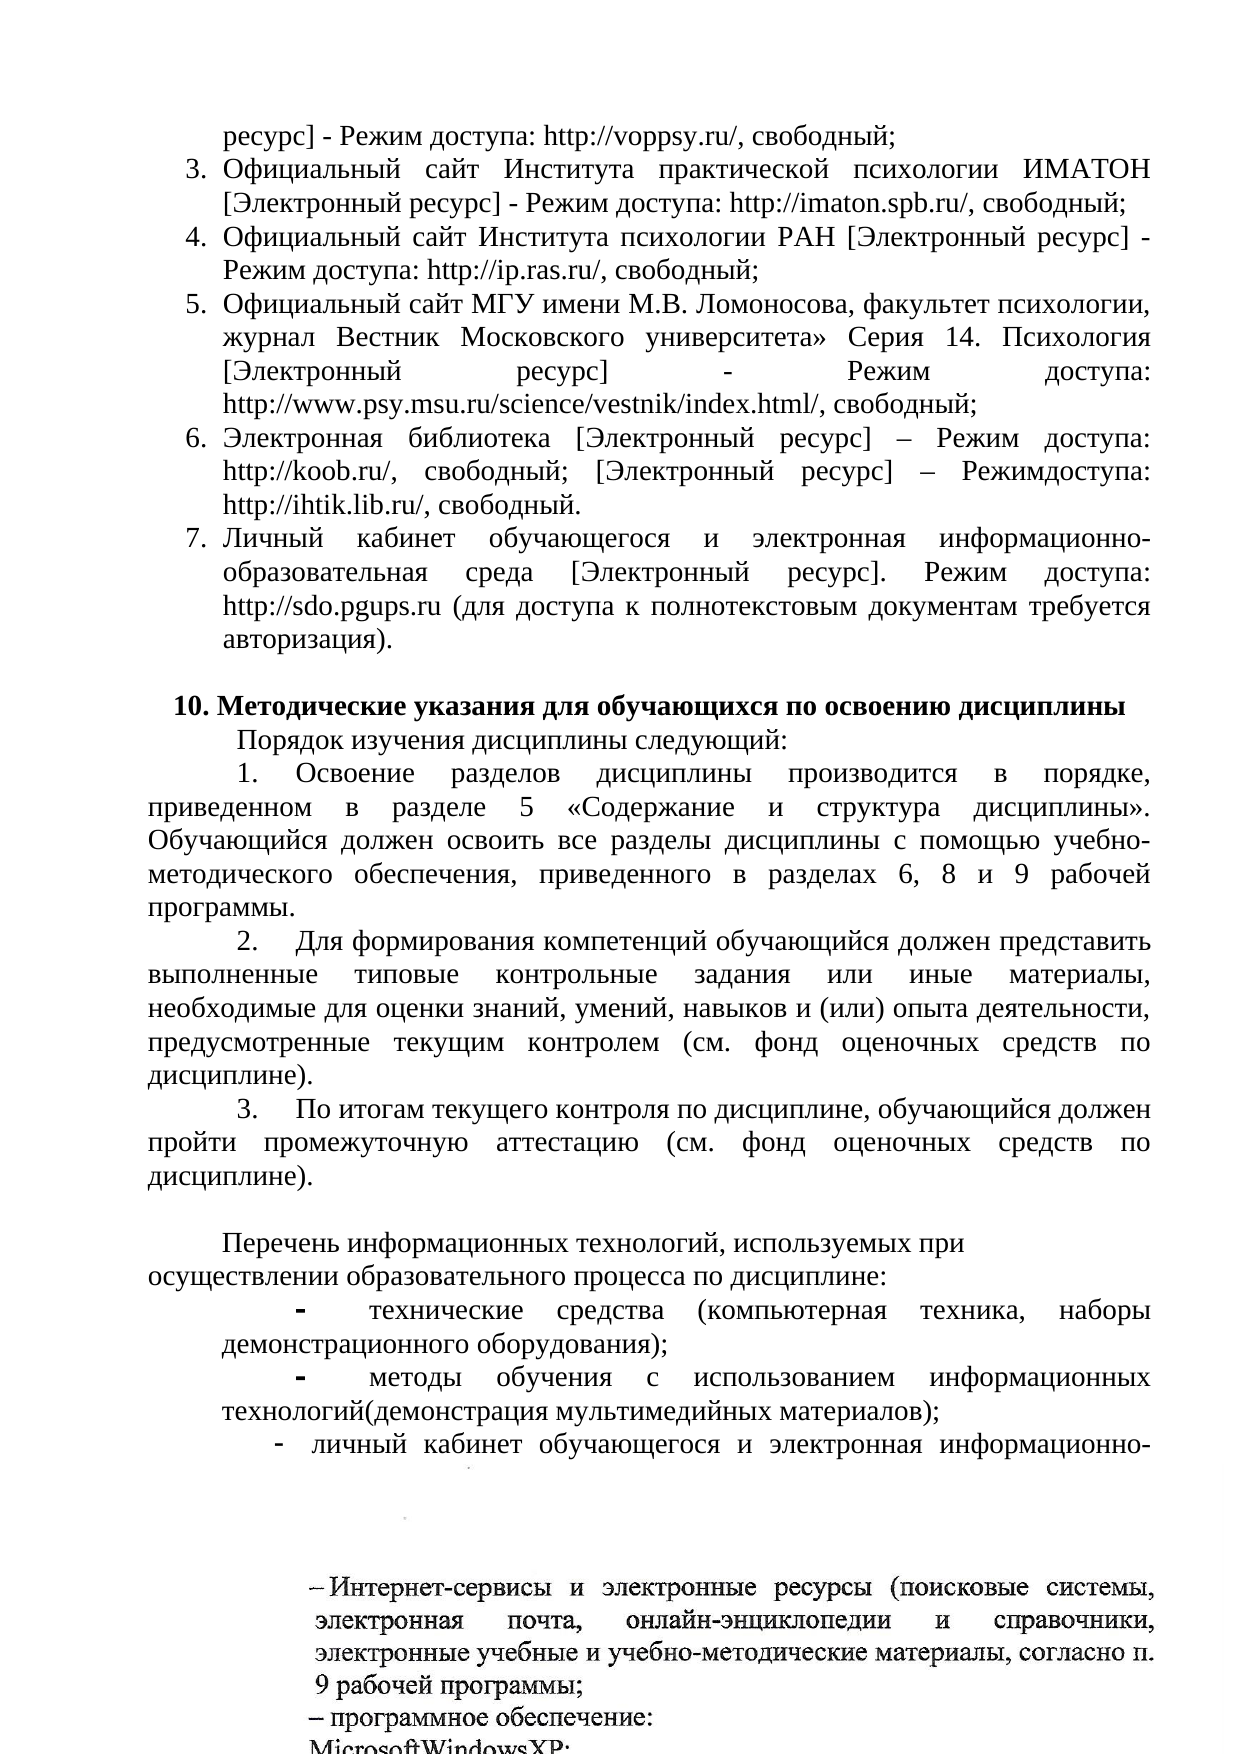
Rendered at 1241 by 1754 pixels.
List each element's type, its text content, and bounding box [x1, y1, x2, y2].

list Электронная библиотека [Электронный ресурс] – Режим доступа: http://koob.ru/, свободный; [Электронный ресурс] – Режимдоступа: http://ihtik.lib.ru/, свободный. [185, 420, 1152, 521]
text 10. Методические указания для обучающихся по освоению дисциплины [148, 688, 1152, 722]
list По итогам текущего контроля по дисциплине, обучающийся должен пройти промежуточную аттестацию (см. фонд оценочных средств по дисциплине). [148, 1091, 1152, 1191]
list личный кабинет обучающегося и электронная информационно-образовательная среда [Электронный ресурс]. Режим доступа: http://sdo.pgups.ru (для доступа к полнотекстовым документам требуется авторизация); [274, 1426, 1152, 1464]
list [185, 118, 1152, 152]
list Для формирования компетенций обучающийся должен представить выполненные типовые контрольные задания или иные материалы, необходимые для оценки знаний, умений, навыков и (или) опыта деятельности, предусмотренные текущим контролем (см. фонд оценочных средств по дисциплине). [148, 923, 1152, 1091]
list технические средства (компьютерная техника, наборы демонстрационного оборудования); [222, 1292, 1152, 1359]
list Официальный сайт МГУ имени М.В. Ломоносова, факультет психологии, журнал Вестник Московского университета» Серия 14. Психология [Электронный ресурс] - Режим доступа: http://www.psy.msu.ru/science/vestnik/index.html/, свободный; [185, 286, 1152, 420]
list Официальный сайт Института психологии РАН [Электронный ресурс] - Режим доступа: http://ip.ras.ru/, свободный; [185, 219, 1152, 286]
list Личный кабинет обучающегося и электронная информационно-образовательная среда [Электронный ресурс]. Режим доступа: http://sdo.pgups.ru (для доступа к полнотекстовым документам требуется авторизация). [185, 521, 1152, 655]
list методы обучения с использованием информационных технологий(демонстрация мультимедийных материалов); [222, 1359, 1152, 1426]
list Официальный сайт Института практической психологии ИМАТОН [Электронный ресурс] - Режим доступа: http://imaton.spb.ru/, свободный; [185, 152, 1152, 219]
list Освоение разделов дисциплины производится в порядке, приведенном в разделе 5 «Содержание и структура дисциплины». Обучающийся должен освоить все разделы дисциплины с помощью учебно-методического обеспечения, приведенного в разделах 6, 8 и 9 рабочей программы. [148, 755, 1152, 923]
text Порядок изучения дисциплины следующий: [148, 722, 1152, 755]
picture [46, 1464, 1226, 1754]
text Перечень информационных технологий, используемых при осуществлении образовательного процесса по дисциплине: [148, 1225, 1152, 1292]
